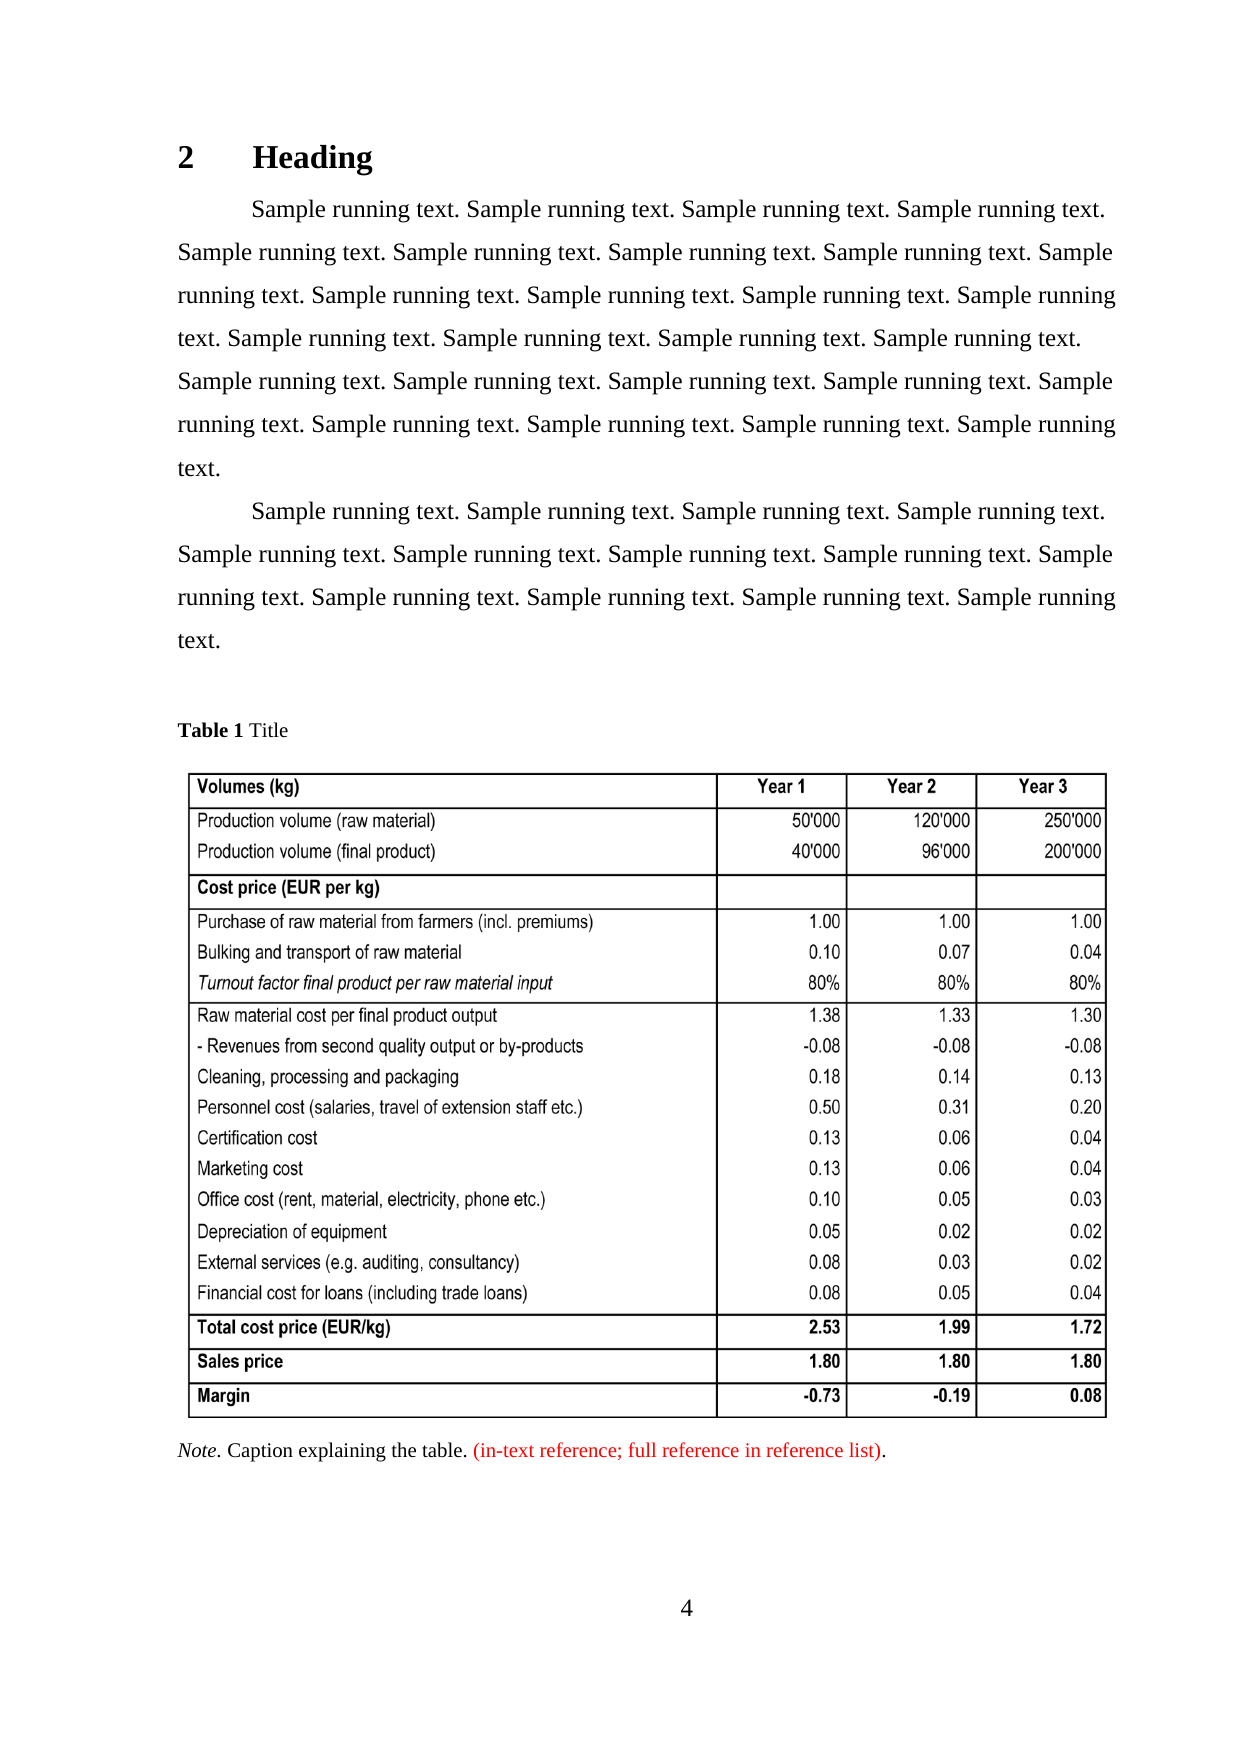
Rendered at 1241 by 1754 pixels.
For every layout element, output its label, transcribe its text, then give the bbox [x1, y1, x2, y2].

picture [177, 766, 1120, 1418]
text Sample running text. Sample running text. Sample running text. Sample running text. Sample running text. Sample running text. Sample running text. Sample running text. Sample running text. Sample running text. Sample running text. Sample running text. Sample running text. [177, 496, 1122, 654]
text Heading [177, 137, 1122, 175]
text Table 1 Title [177, 718, 1122, 742]
text Note. Caption explaining the table. (in-text reference; full reference in reference list). [177, 1438, 1122, 1462]
text Sample running text. Sample running text. Sample running text. Sample running text. Sample running text. Sample running text. Sample running text. Sample running text. Sample running text. Sample running text. Sample running text. Sample running text. Sample running text. Sample running text. Sample running text. Sample running text. Sample running text. Sample running text. Sample running text. Sample running text. Sample running text. Sample running text. Sample running text. Sample running text. Sample running text. Sample running text. [177, 194, 1122, 481]
